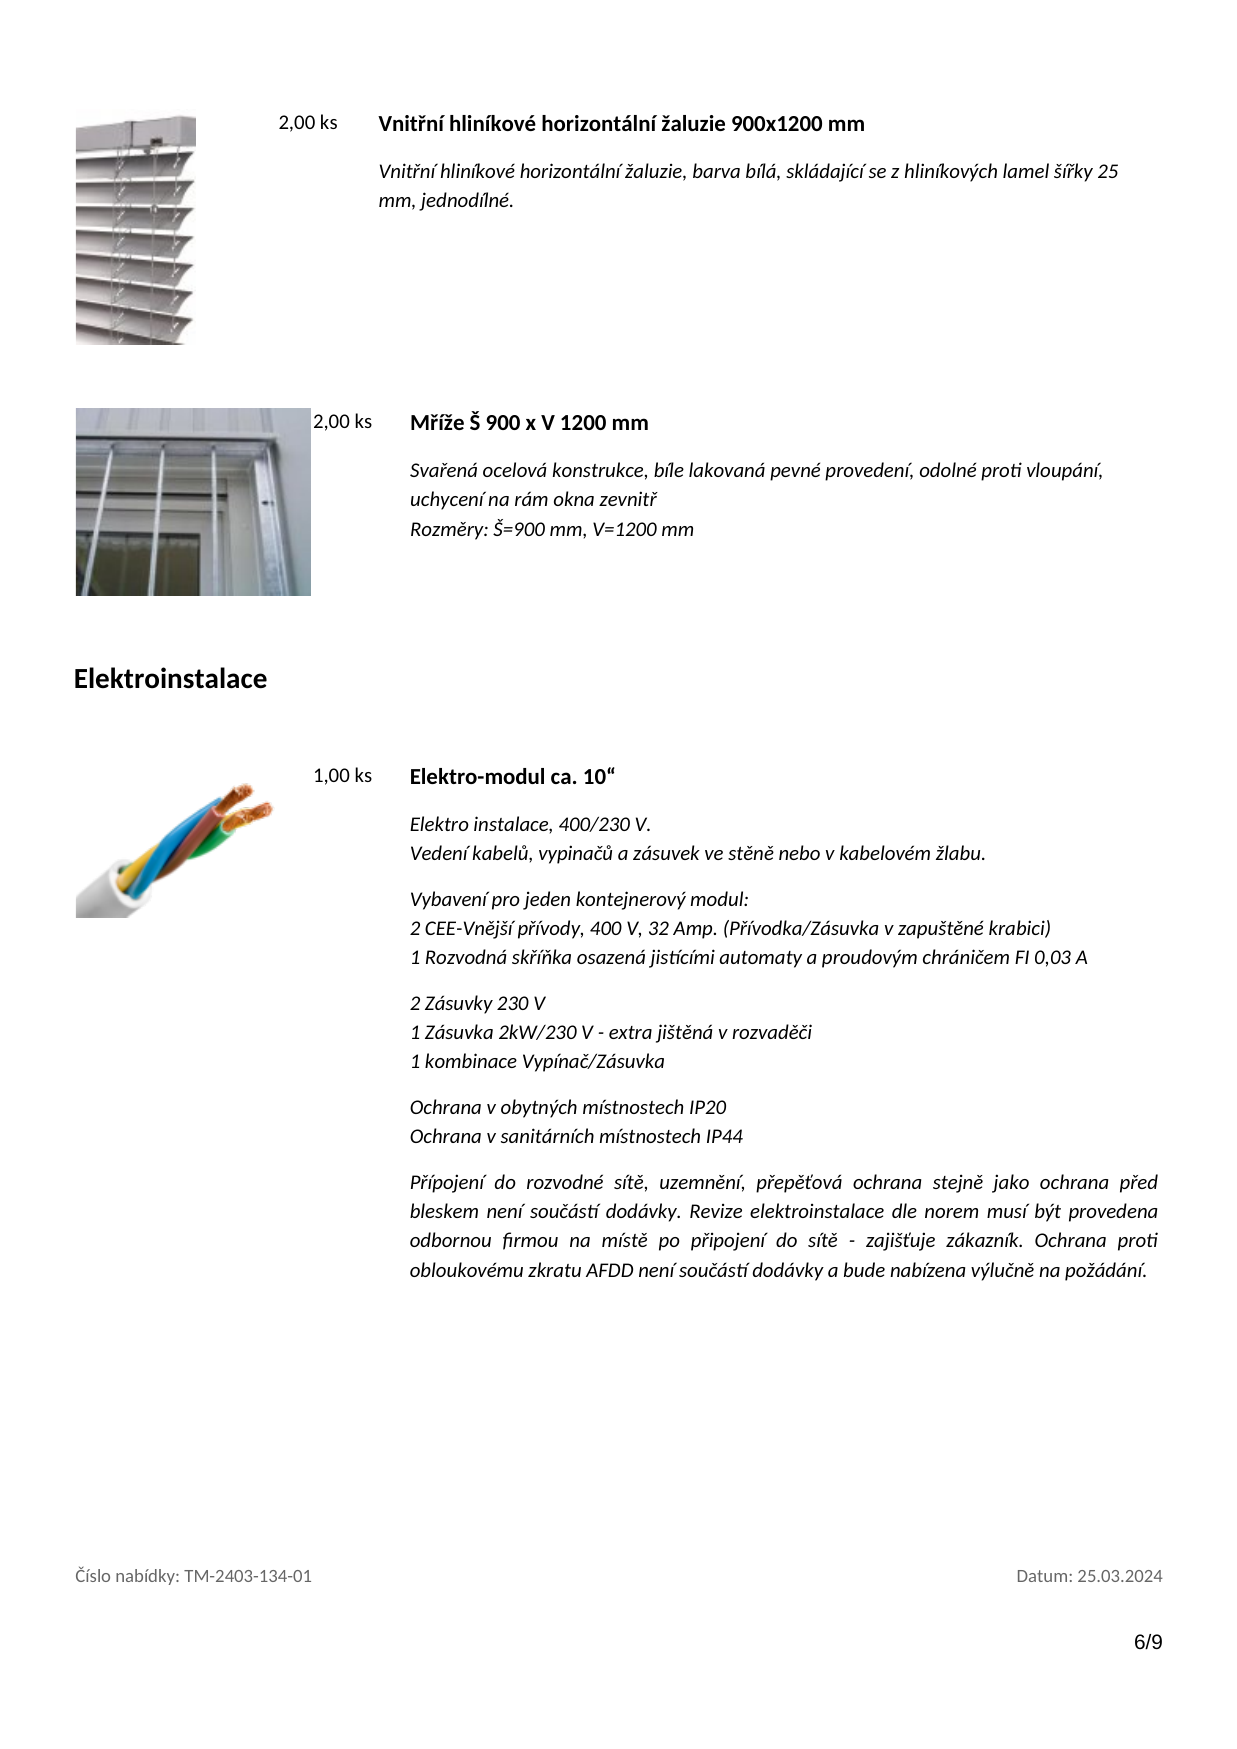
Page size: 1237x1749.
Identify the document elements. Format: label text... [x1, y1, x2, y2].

picture [75, 762, 311, 918]
table_header [75, 762, 312, 1302]
table_header Mříže Š 900 x V 1200 mm Svařená ocelová konstrukce, bíle lakovaná pevné provedení, odolné proti vloupání, uchycení na rám okna zevnitř Rozměry: Š=900 mm, V=1200 mm [409, 409, 1163, 616]
table_header 1,00 ks [312, 762, 408, 1302]
table_header [75, 409, 312, 616]
table_header Vnitřní hliníkové horizontální žaluzie 900x1200 mm Vnitřní hliníkové horizontální žaluzie, barva bílá, skládající se z hliníkových lamel šířky 25 mm, jednodílné. [377, 109, 1163, 364]
picture [75, 408, 311, 596]
text Elektroinstalace [74, 660, 1163, 696]
table_header [75, 109, 277, 364]
picture [75, 109, 196, 345]
table_header 2,00 ks [312, 409, 409, 616]
table_header Elektro-modul ca. 10“ Elektro instalace, 400/230 V. Vedení kabelů, vypinačů a zásuvek ve stěně nebo v kabelovém žlabu. Vybavení pro jeden kontejnerový modul: 2 CEE-Vnější přívody, 400 V, 32 Amp. (Přívodka/Zásuvka v zapuštěné krabici) 1 Rozvodná skříňka osazená jistícími automaty a proudovým chráničem FI 0,03 A 2 Zásuvky 230 V 1 Zásuvka 2kW/230 V - extra jištěná v rozvaděči 1 kombinace Vypínač/Zásuvka Ochrana v obytných místnostech IP20 Ochrana v sanitárních místnostech IP44 Přípojení do rozvodné sítě, uzemnění, přepěťová ochrana stejně jako ochrana před bleskem není součástí dodávky. Revize elektroinstalace dle norem musí být provedena odbornou firmou na místě po připojení do sítě - zajišťuje zákazník. Ochrana proti obloukovému zkratu AFDD není součástí dodávky a bude nabízena výlučně na požádání. [409, 762, 1163, 1302]
table_header 2,00 ks [277, 109, 377, 364]
